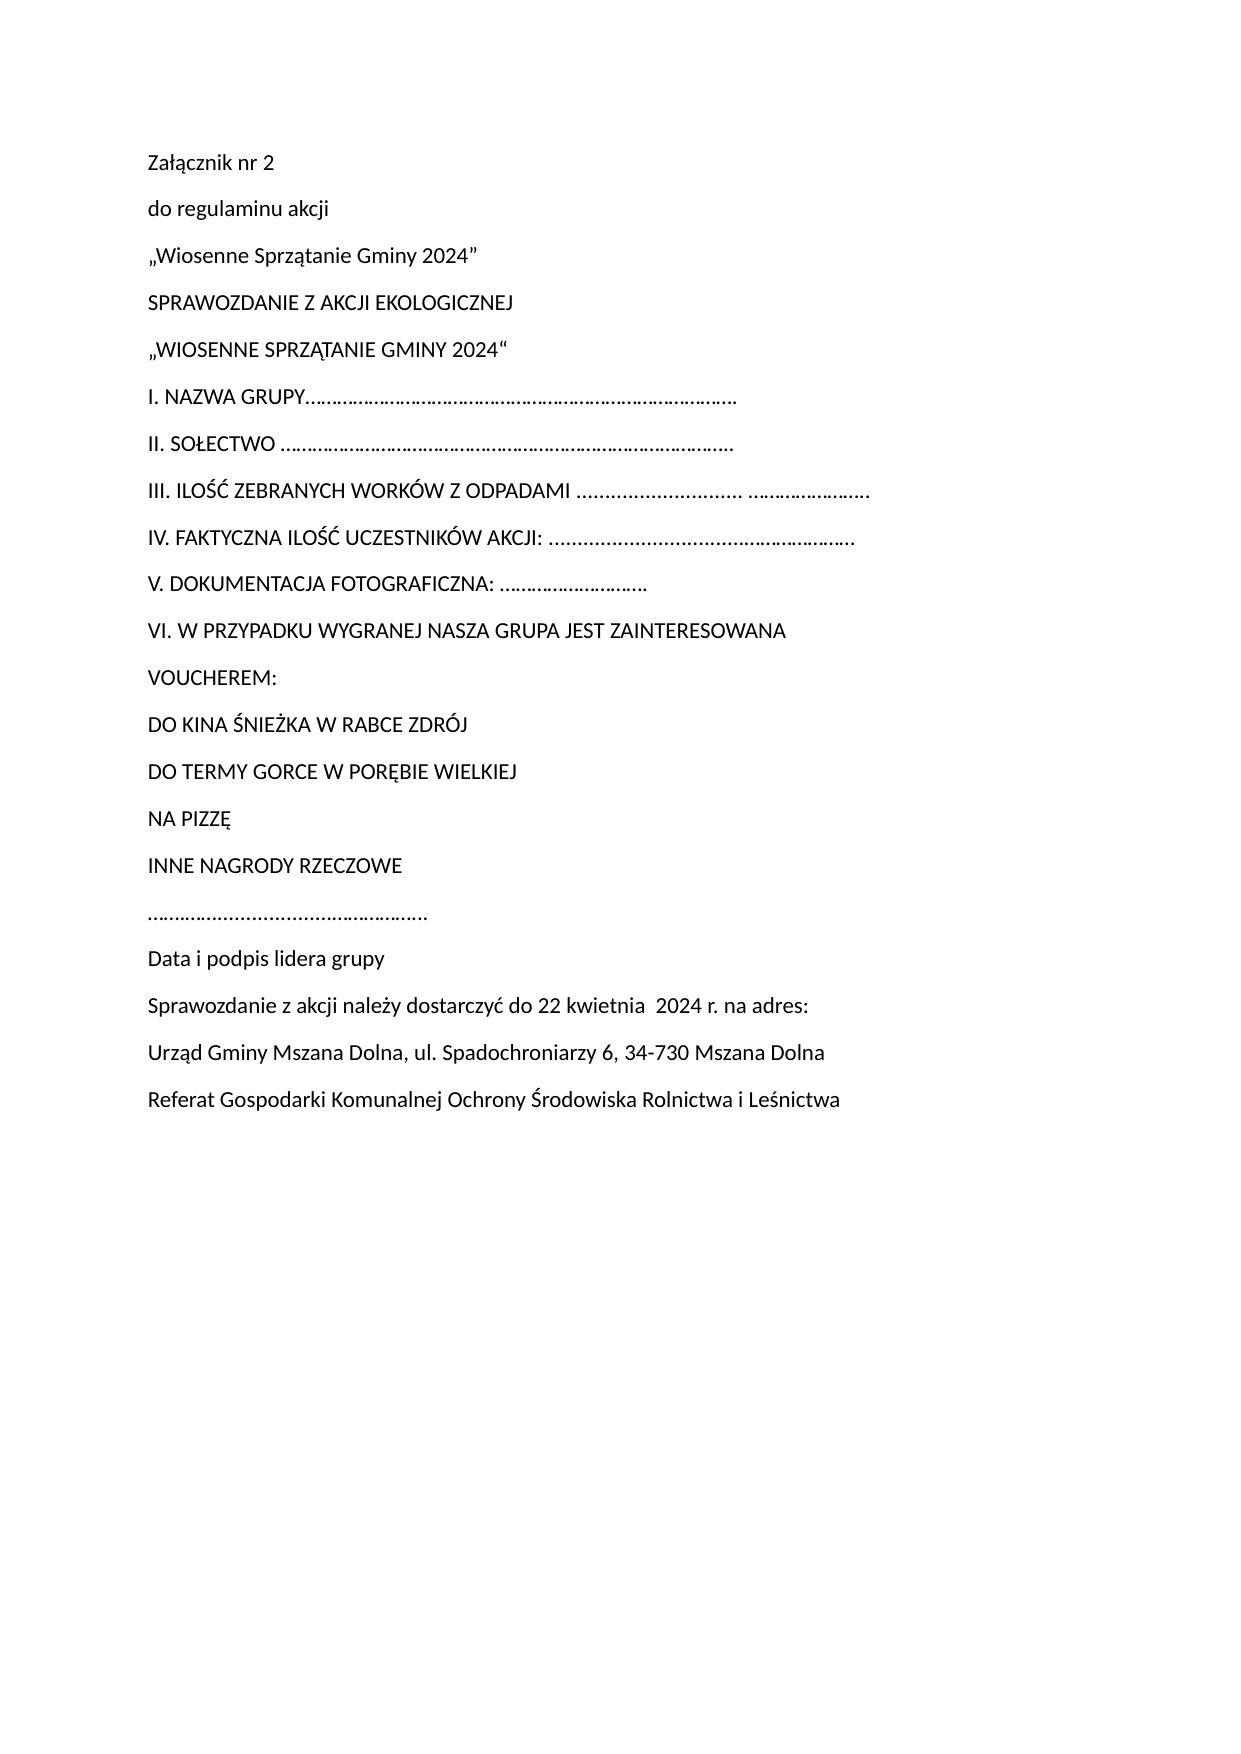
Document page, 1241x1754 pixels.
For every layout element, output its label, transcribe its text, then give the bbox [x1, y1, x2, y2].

text Referat Gospodarki Komunalnej Ochrony Środowiska Rolnictwa i Leśnictwa [148, 1085, 1093, 1113]
text IV. FAKTYCZNA ILOŚĆ UCZESTNIKÓW AKCJI: ..................................………………… [148, 523, 1093, 551]
text INNE NAGRODY RZECZOWE [148, 851, 1093, 879]
text V. DOKUMENTACJA FOTOGRAFICZNA: ………………………. [148, 569, 1093, 597]
text „Wiosenne Sprzątanie Gminy 2024” [148, 241, 1093, 269]
text do regulaminu akcji [148, 194, 1093, 222]
text Urząd Gminy Mszana Dolna, ul. Spadochroniarzy 6, 34-730 Mszana Dolna [148, 1038, 1093, 1066]
text Sprawozdanie z akcji należy dostarczyć do 22 kwietnia 2024 r. na adres: [148, 991, 1093, 1019]
text Data i podpis lidera grupy [148, 944, 1093, 972]
text „WIOSENNE SPRZĄTANIE GMINY 2024“ [148, 335, 1093, 363]
text VOUCHEREM: [148, 663, 1093, 691]
text DO KINA ŚNIEŻKA W RABCE ZDRÓJ [148, 710, 1093, 738]
text II. SOŁECTWO ………………………………………………………………………….. [148, 429, 1093, 457]
text DO TERMY GORCE W PORĘBIE WIELKIEJ [148, 757, 1093, 785]
text III. ILOŚĆ ZEBRANYCH WORKÓW Z ODPADAMI ............................. ………………….. [148, 476, 1093, 504]
text VI. W PRZYPADKU WYGRANEJ NASZA GRUPA JEST ZAINTERESOWANA [148, 616, 1093, 644]
text SPRAWOZDANIE Z AKCJI EKOLOGICZNEJ [148, 288, 1093, 316]
text I. NAZWA GRUPY………………………………………………………………………. [148, 382, 1093, 410]
text Załącznik nr 2 [148, 148, 1093, 176]
text …….……....................……………... [148, 898, 1093, 926]
text NA PIZZĘ [148, 804, 1093, 832]
